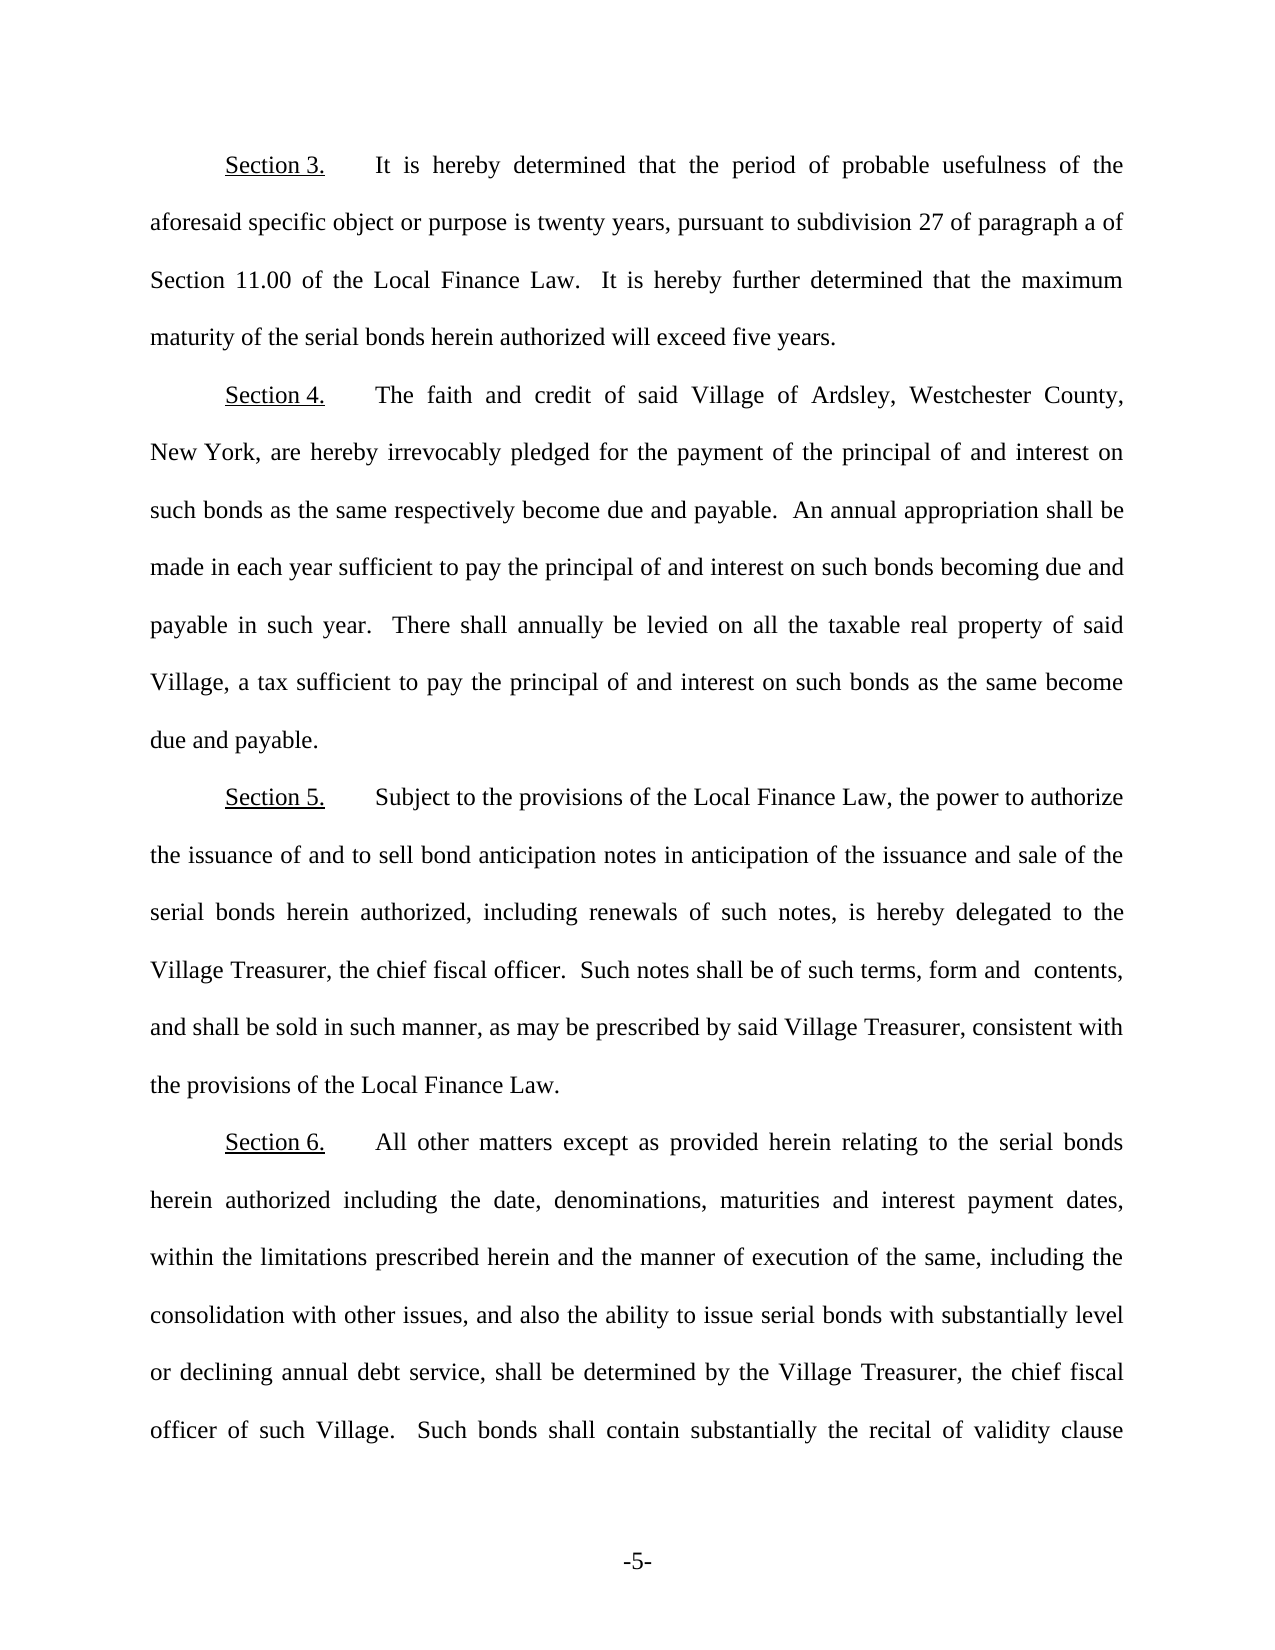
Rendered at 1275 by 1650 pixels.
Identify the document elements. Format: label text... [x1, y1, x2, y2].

text Section 4. The faith and credit of said Village of Ardsley, Westchester County, New York, are hereby irrevocably pledged for the payment of the principal of and interest on such bonds as the same respectively become due and payable. An annual appropriation shall be made in each year sufficient to pay the principal of and interest on such bonds becoming due and payable in such year. There shall annually be levied on all the taxable real property of said Village, a tax sufficient to pay the principal of and interest on such bonds as the same become due and payable. [150, 380, 1125, 754]
text Section 5. Subject to the provisions of the Local Finance Law, the power to authorize the issuance of and to sell bond anticipation notes in anticipation of the issuance and sale of the serial bonds herein authorized, including renewals of such notes, is hereby delegated to the Village Treasurer, the chief fiscal officer. Such notes shall be of such terms, form and contents, and shall be sold in such manner, as may be prescribed by said Village Treasurer, consistent with the provisions of the Local Finance Law. [150, 782, 1125, 1099]
text Section 3. It is hereby determined that the period of probable usefulness of the aforesaid specific object or purpose is twenty years, pursuant to subdivision 27 of paragraph a of Section 11.00 of the Local Finance Law. It is hereby further determined that the maximum maturity of the serial bonds herein authorized will exceed five years. [150, 150, 1125, 351]
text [150, 1127, 1125, 1444]
